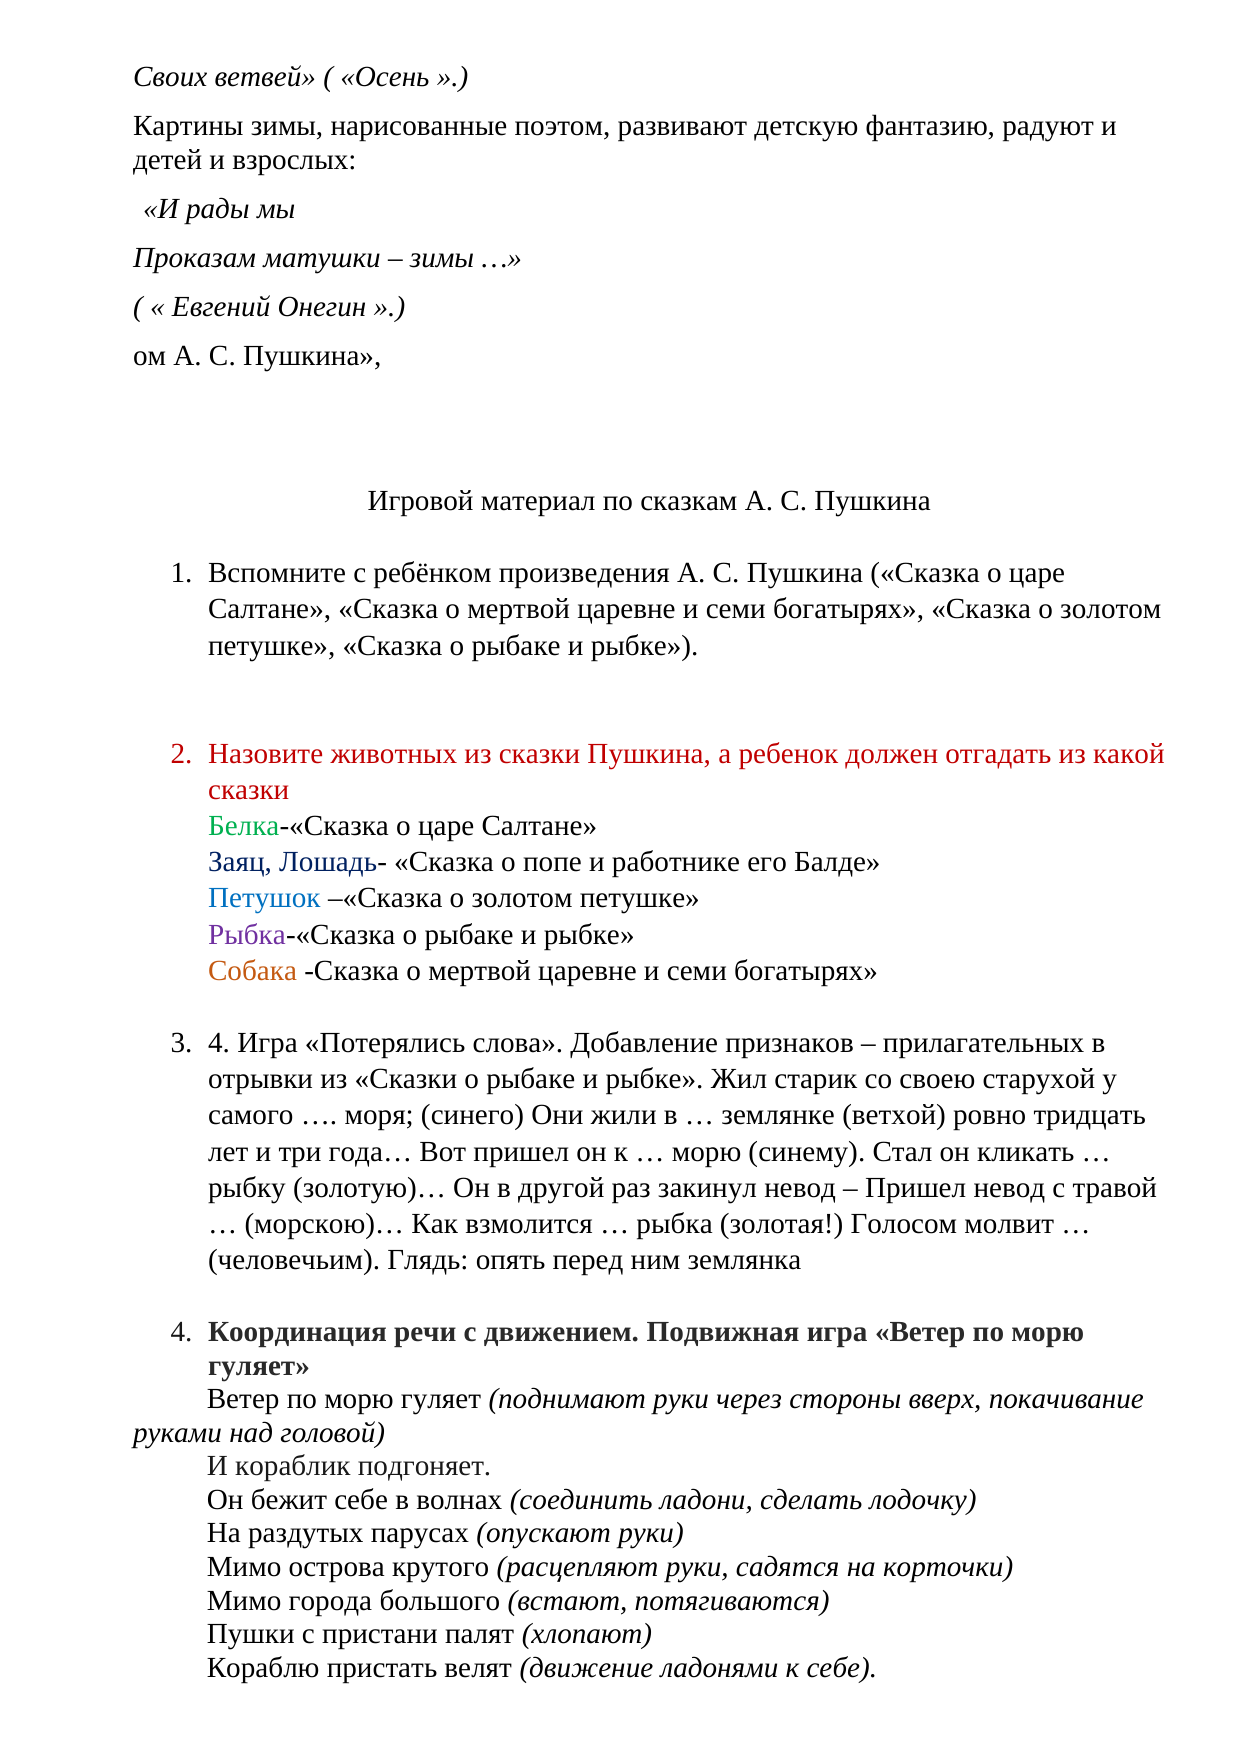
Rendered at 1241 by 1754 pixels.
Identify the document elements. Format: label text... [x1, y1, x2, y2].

list Рыбка-«Сказка о рыбаке и рыбке» [208, 917, 1165, 950]
text Картины зимы, нарисованные поэтом, развивают детскую фантазию, радуют и детей и взрослых: [133, 108, 1165, 175]
text ( « Евгений Онегин ».) [133, 289, 1165, 323]
list Координация речи с движением. Подвижная игра «Ветер по морю гуляет» [170, 1314, 1165, 1381]
list Заяц, Лошадь- «Сказка о попе и работнике его Балде» [208, 844, 1165, 878]
text Кораблю пристать велят (движение ладонями к себе). [133, 1650, 1165, 1683]
text Игровой материал по сказкам A. С. Пушкина [133, 483, 1165, 517]
list 4. Игра «Потерялись слова». Добавление признаков – прилагательных в отрывки из «Сказки о рыбаке и рыбке». Жил старик со своею старухой у самого …. моря; (синего) Они жили в … землянке (ветхой) ровно тридцать лет и три года… Вот пришел он к … морю (синему). Стал он кликaть … рыбку (золотую)… Он в другой раз закинул невод – Пришел невод с травой … (морскою)… Как взмолится … рыбка (золотая!) Голосом молвит … (человечьим). Глядь: опять перед ним землянка [170, 1025, 1165, 1276]
list Собака -Сказка о мертвой царевне и семи богатырях» [208, 953, 1165, 986]
text Проказам матушки – зимы …» [133, 240, 1165, 274]
text Он бежит себе в волнах (соединить ладони, сделать лодочку) [133, 1482, 1165, 1516]
list Петушок –«Сказка о золотом петушке» [208, 881, 1165, 914]
text Своих ветвей» ( «Осень ».) [133, 59, 1165, 93]
text Пушки с пристани палят (хлопают) [133, 1616, 1165, 1650]
text Ветер по морю гуляет (поднимают руки через стороны вверх, покачивание руками над головой) [133, 1381, 1165, 1448]
text На раздутых парусах (опускают руки) [133, 1516, 1165, 1549]
list Белка-«Сказка о царе Салтане» [208, 808, 1165, 842]
text «И рады мы [133, 191, 1165, 224]
text Мимо города большого (встают, потягиваются) [133, 1583, 1165, 1616]
text ом A. С. Пушкина», [133, 338, 1165, 372]
text И кораблик подгоняет. [207, 1448, 1165, 1482]
text Мимо острова крутого (расцепляют руки, садятся на корточки) [133, 1549, 1165, 1583]
list Вспомните с ребёнком произведения A. С. Пушкина («Сказка о царе Сaлтaне», «Сказка о мертвой царевне и семи богатырях», «Сказка о золотом петушке», «Сказка о рыбаке и рыбке»). [170, 555, 1165, 661]
list Назовите животных из сказки Пушкина, а ребенок должен отгадать из какой сказки [170, 736, 1165, 806]
